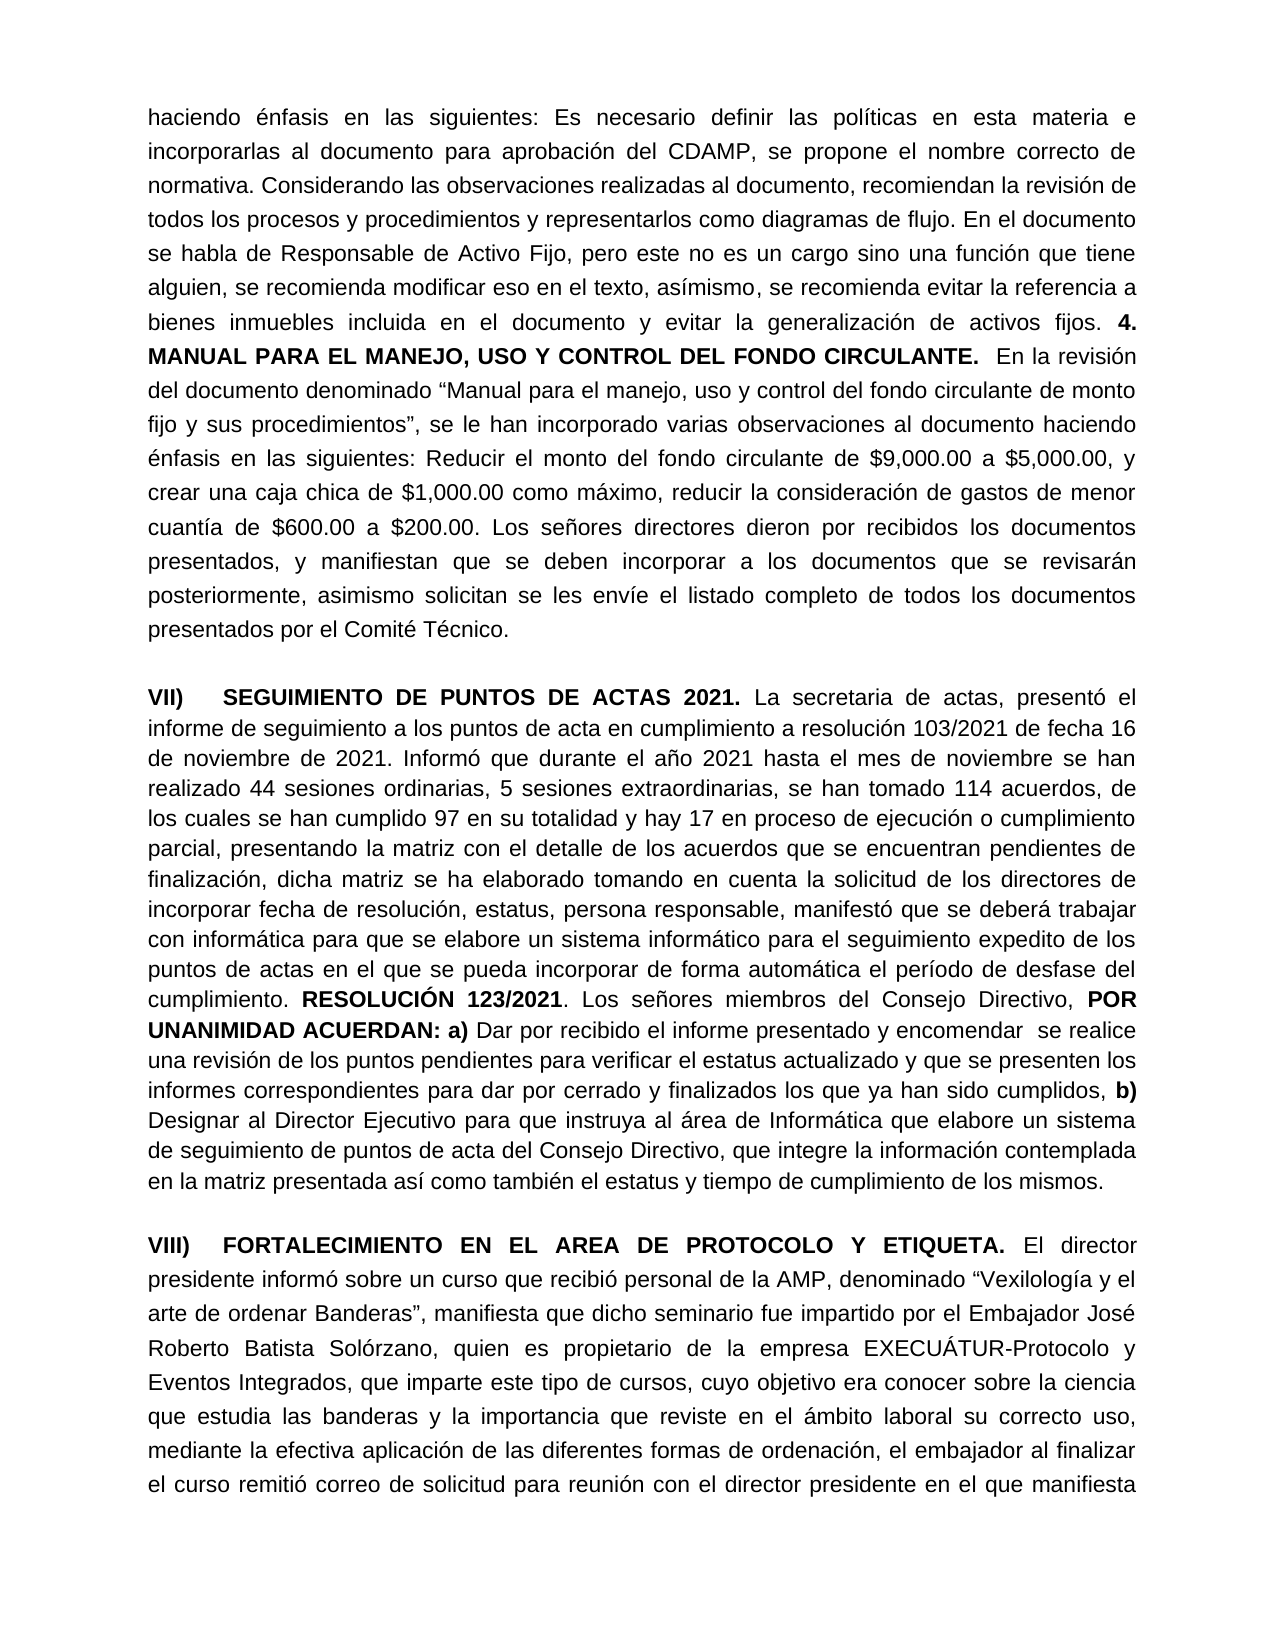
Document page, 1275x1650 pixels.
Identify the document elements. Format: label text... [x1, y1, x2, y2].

list SEGUIMIENTO DE PUNTOS DE ACTAS 2021. La secretaria de actas, presentó el informe de seguimiento a los puntos de acta en cumplimiento a resolución 103/2021 de fecha 16 de noviembre de 2021. Informó que durante el año 2021 hasta el mes de noviembre se han realizado 44 sesiones ordinarias, 5 sesiones extraordinarias, se han tomado 114 acuerdos, de los cuales se han cumplido 97 en su totalidad y hay 17 en proceso de ejecución o cumplimiento parcial, presentando la matriz con el detalle de los acuerdos que se encuentran pendientes de finalización, dicha matriz se ha elaborado tomando en cuenta la solicitud de los directores de incorporar fecha de resolución, estatus, persona responsable, manifestó que se deberá trabajar con informática para que se elabore un sistema informático para el seguimiento expedito de los puntos de actas en el que se pueda incorporar de forma automática el período de desfase del cumplimiento. RESOLUCIÓN 123/2021. Los señores miembros del Consejo Directivo, POR UNANIMIDAD ACUERDAN: a) Dar por recibido el informe presentado y encomendar se realice una revisión de los puntos pendientes para verificar el estatus actualizado y que se presenten los informes correspondientes para dar por cerrado y finalizados los que ya han sido cumplidos, b) Designar al Director Ejecutivo para que instruya al área de Informática que elabore un sistema de seguimiento de puntos de acta del Consejo Directivo, que integre la información contemplada en la matriz presentada así como también el estatus y tiempo de cumplimiento de los mismos. [148, 684, 1137, 1194]
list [148, 103, 1137, 642]
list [148, 1232, 1137, 1497]
